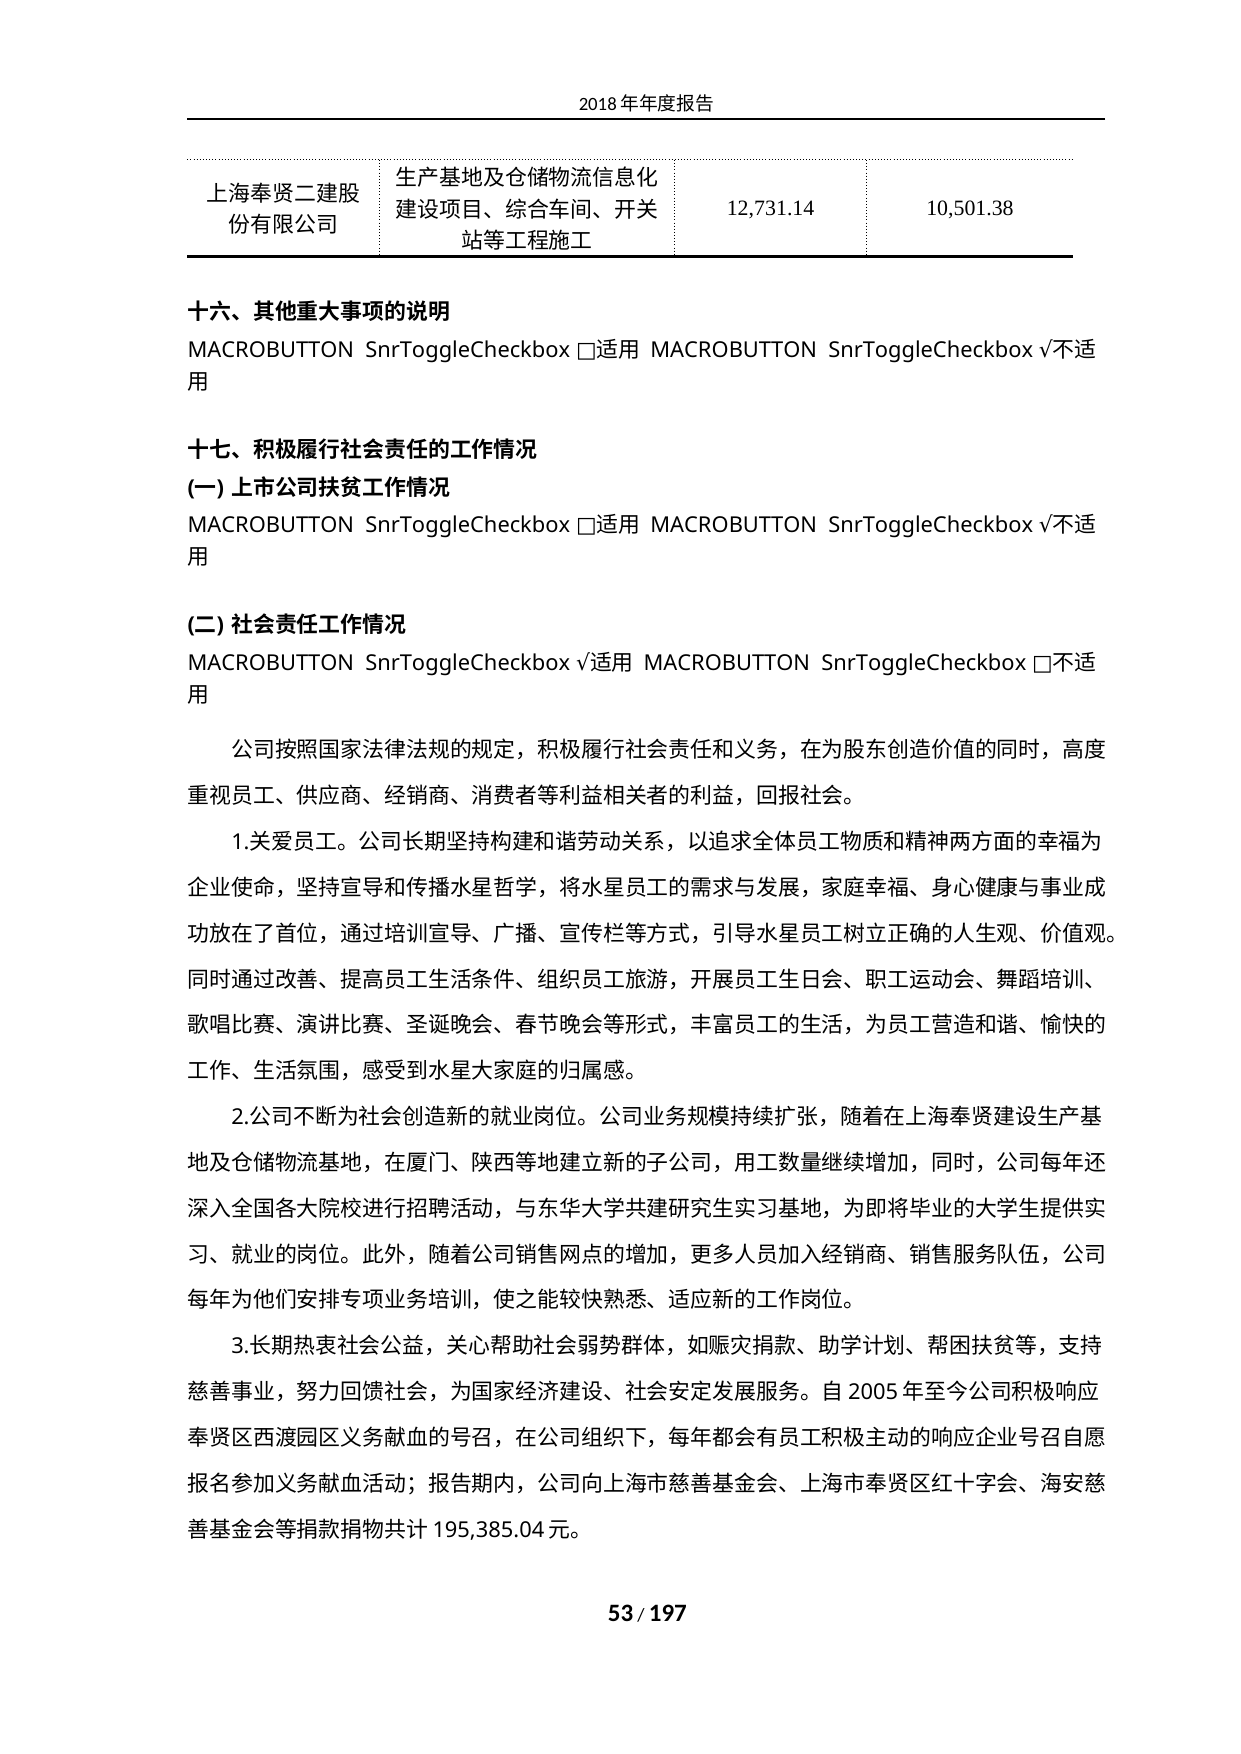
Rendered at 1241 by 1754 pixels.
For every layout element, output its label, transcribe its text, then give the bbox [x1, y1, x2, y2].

subtitle 上市公司扶贫工作情况 [187, 469, 1107, 501]
subtitle 积极履行社会责任的工作情况 [187, 432, 1107, 463]
